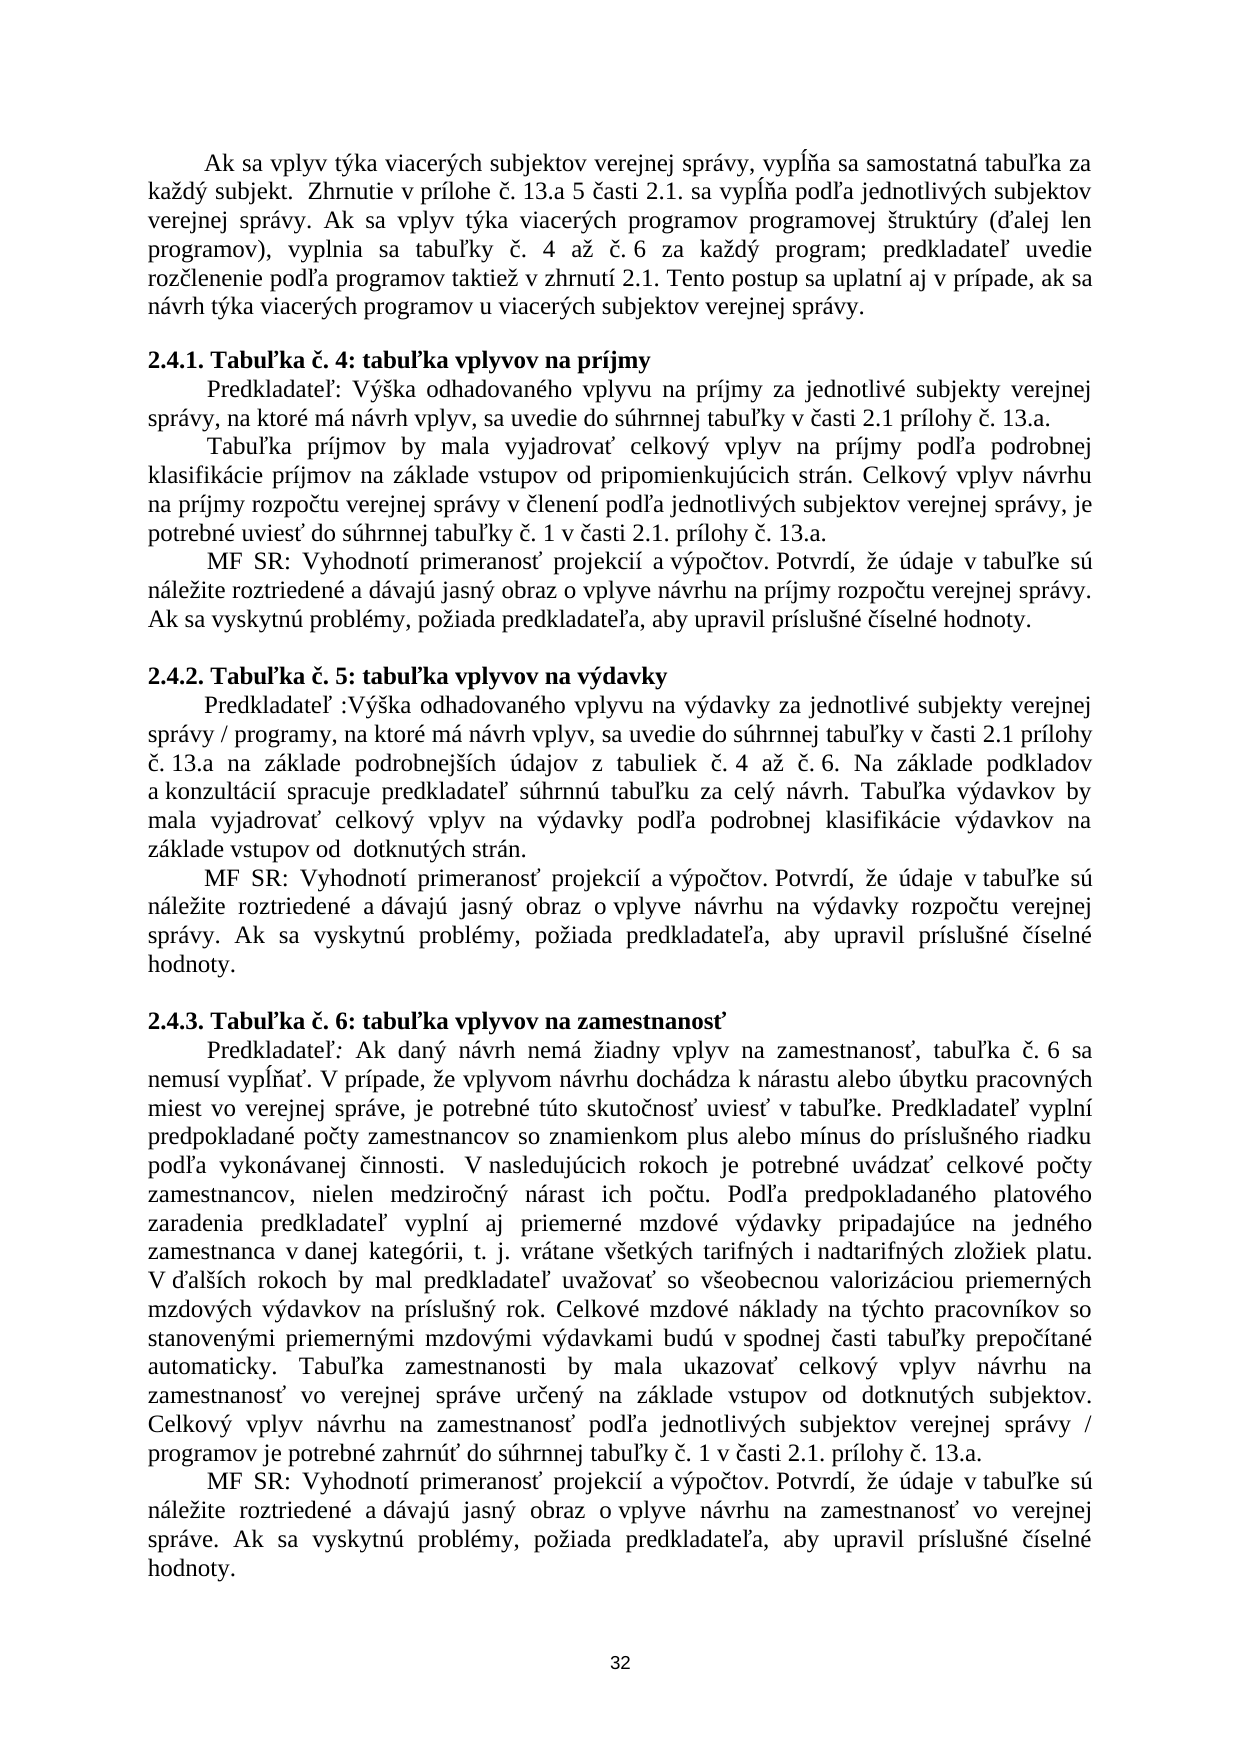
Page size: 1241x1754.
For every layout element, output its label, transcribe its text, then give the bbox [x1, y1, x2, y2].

text MF SR: Vyhodnotí primeranosť projekcií a výpočtov. Potvrdí, že údaje v tabuľke sú náležite roztriedené a dávajú jasný obraz o vplyve návrhu na zamestnanosť vo verejnej správe. Ak sa vyskytnú problémy, požiada predkladateľa, aby upravil príslušné číselné hodnoty. [148, 1466, 1093, 1581]
text Predkladateľ: Výška odhadovaného vplyvu na príjmy za jednotlivé subjekty verejnej správy, na ktoré má návrh vplyv, sa uvedie do súhrnnej tabuľky v časti 2.1 prílohy č. 13.a. [148, 374, 1093, 431]
text Tabuľka príjmov by mala vyjadrovať celkový vplyv na príjmy podľa podrobnej klasifikácie príjmov na základe vstupov od pripomienkujúcich strán. Celkový vplyv návrhu na príjmy rozpočtu verejnej správy v členení podľa jednotlivých subjektov verejnej správy, je potrebné uviesť do súhrnnej tabuľky č. 1 v časti 2.1. prílohy č. 13.a. [148, 431, 1093, 546]
text MF SR: Vyhodnotí primeranosť projekcií a výpočtov. Potvrdí, že údaje v tabuľke sú náležite roztriedené a dávajú jasný obraz o vplyve návrhu na príjmy rozpočtu verejnej správy. Ak sa vyskytnú problémy, požiada predkladateľa, aby upravil príslušné číselné hodnoty. [148, 546, 1093, 633]
text 2.4.1. Tabuľka č. 4: tabuľka vplyvov na príjmy [148, 345, 1093, 374]
text Predkladateľ: Ak daný návrh nemá žiadny vplyv na zamestnanosť, tabuľka č. 6 sa nemusí vypĺňať. V prípade, že vplyvom návrhu dochádza k nárastu alebo úbytku pracovných miest vo verejnej správe, je potrebné túto skutočnosť uviesť v tabuľke. Predkladateľ vyplní predpokladané počty zamestnancov so znamienkom plus alebo mínus do príslušného riadku podľa vykonávanej činnosti. V nasledujúcich rokoch je potrebné uvádzať celkové počty zamestnancov, nielen medziročný nárast ich počtu. Podľa predpokladaného platového zaradenia predkladateľ vyplní aj priemerné mzdové výdavky pripadajúce na jedného zamestnanca v danej kategórii, t. j. vrátane všetkých tarifných i nadtarifných zložiek platu. V ďalších rokoch by mal predkladateľ uvažovať so všeobecnou valorizáciou priemerných mzdových výdavkov na príslušný rok. Celkové mzdové náklady na týchto pracovníkov so stanovenými priemernými mzdovými výdavkami budú v spodnej časti tabuľky prepočítané automaticky. Tabuľka zamestnanosti by mala ukazovať celkový vplyv návrhu na zamestnanosť vo verejnej správe určený na základe vstupov od dotknutých subjektov. Celkový vplyv návrhu na zamestnanosť podľa jednotlivých subjektov verejnej správy / programov je potrebné zahrnúť do súhrnnej tabuľky č. 1 v časti 2.1. prílohy č. 13.a. [148, 1035, 1093, 1466]
text Ak sa vplyv týka viacerých subjektov verejnej správy, vypĺňa sa samostatná tabuľka za každý subjekt. Zhrnutie v prílohe č. 13.a 5 časti 2.1. sa vypĺňa podľa jednotlivých subjektov verejnej správy. Ak sa vplyv týka viacerých programov programovej štruktúry (ďalej len programov), vyplnia sa tabuľky č. 4 až č. 6 za každý program; predkladateľ uvedie rozčlenenie podľa programov taktiež v zhrnutí 2.1. Tento postup sa uplatní aj v prípade, ak sa návrh týka viacerých programov u viacerých subjektov verejnej správy. [148, 148, 1093, 320]
text 2.4.3. Tabuľka č. 6: tabuľka vplyvov na zamestnanosť [148, 1006, 1093, 1035]
text MF SR: Vyhodnotí primeranosť projekcií a výpočtov. Potvrdí, že údaje v tabuľke sú náležite roztriedené a dávajú jasný obraz o vplyve návrhu na výdavky rozpočtu verejnej správy. Ak sa vyskytnú problémy, požiada predkladateľa, aby upravil príslušné číselné hodnoty. [148, 863, 1093, 978]
text 2.4.2. Tabuľka č. 5: tabuľka vplyvov na výdavky [148, 661, 1093, 690]
text Predkladateľ :Výška odhadovaného vplyvu na výdavky za jednotlivé subjekty verejnej správy / programy, na ktoré má návrh vplyv, sa uvedie do súhrnnej tabuľky v časti 2.1 prílohy č. 13.a na základe podrobnejších údajov z tabuliek č. 4 až č. 6. Na základe podkladov a konzultácií spracuje predkladateľ súhrnnú tabuľku za celý návrh. Tabuľka výdavkov by mala vyjadrovať celkový vplyv na výdavky podľa podrobnej klasifikácie výdavkov na základe vstupov od dotknutých strán. [148, 690, 1093, 863]
